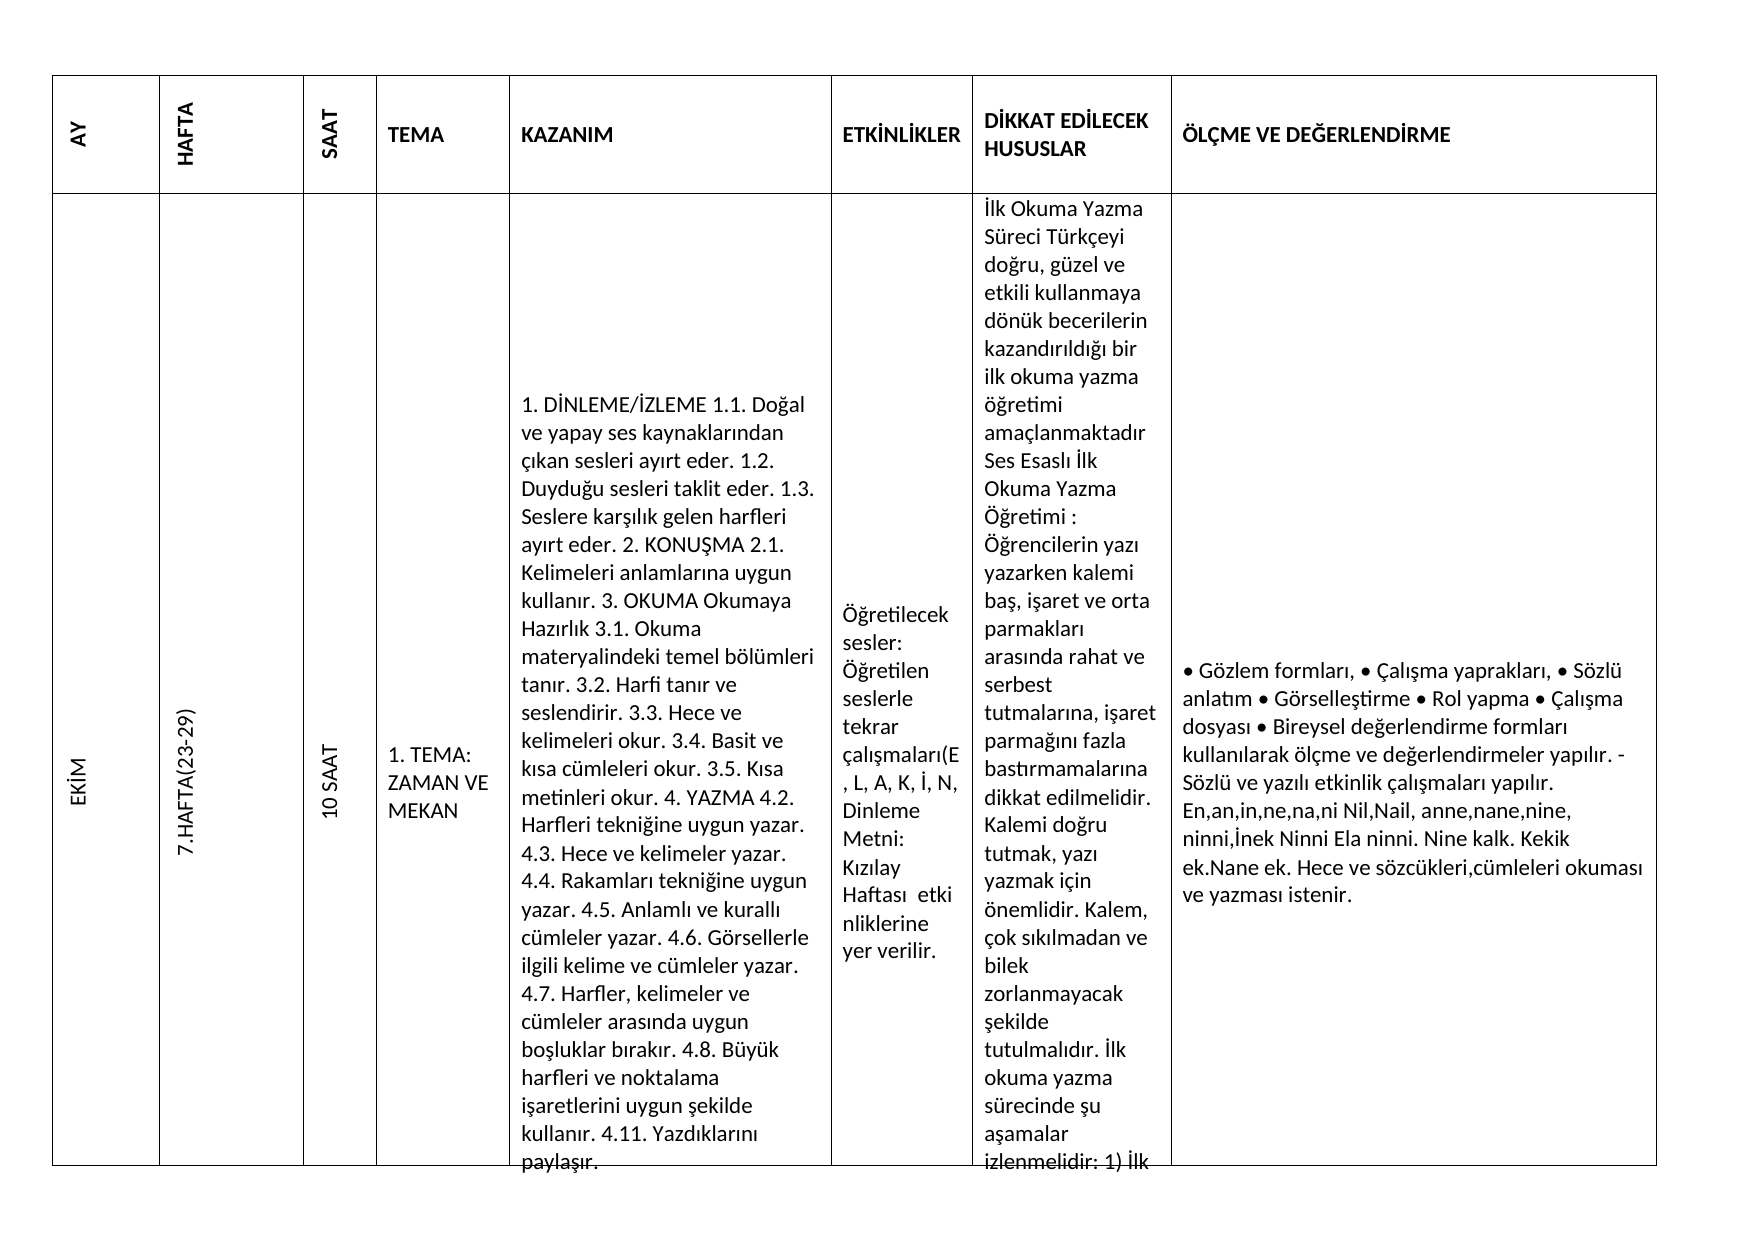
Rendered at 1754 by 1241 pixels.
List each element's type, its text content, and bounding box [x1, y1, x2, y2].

table_cell 1. TEMA: ZAMAN VE MEKAN [377, 194, 509, 1165]
table_header AY [53, 76, 159, 193]
table_cell Öğretilecek sesler: Öğretilen seslerle tekrar çalışmaları(E, L, A, K, İ, N, Dinleme Metni: Kızılay Haftası etkinliklerine yer verilir. [832, 194, 972, 1165]
table_header DİKKAT EDİLECEK HUSUSLAR [973, 76, 1171, 193]
table_cell • Gözlem formları, • Çalışma yaprakları, • Sözlü anlatım • Görselleştirme • Rol yapma • Çalışma dosyası • Bireysel değerlendirme formları kullanılarak ölçme ve değerlendirmeler yapılır. - Sözlü ve yazılı etkinlik çalışmaları yapılır. En,an,in,ne,na,ni Nil,Nail, anne,nane,nine, ninni,İnek Ninni Ela ninni. Nine kalk. Kekik ek.Nane ek. Hece ve sözcükleri,cümleleri okuması ve yazması istenir. [1172, 194, 1656, 1165]
table_cell 7.HAFTA(23-29) [160, 194, 303, 1165]
table_header TEMA [377, 76, 509, 193]
table_header SAAT [304, 76, 376, 193]
table_header ÖLÇME VE DEĞERLENDİRME [1172, 76, 1656, 193]
table_header KAZANIM [510, 76, 831, 193]
table_header HAFTA [160, 76, 303, 193]
table_cell 10 SAAT [304, 194, 376, 1165]
table_cell EKİM [53, 194, 159, 1165]
table_header ETKİNLİKLER [832, 76, 972, 193]
